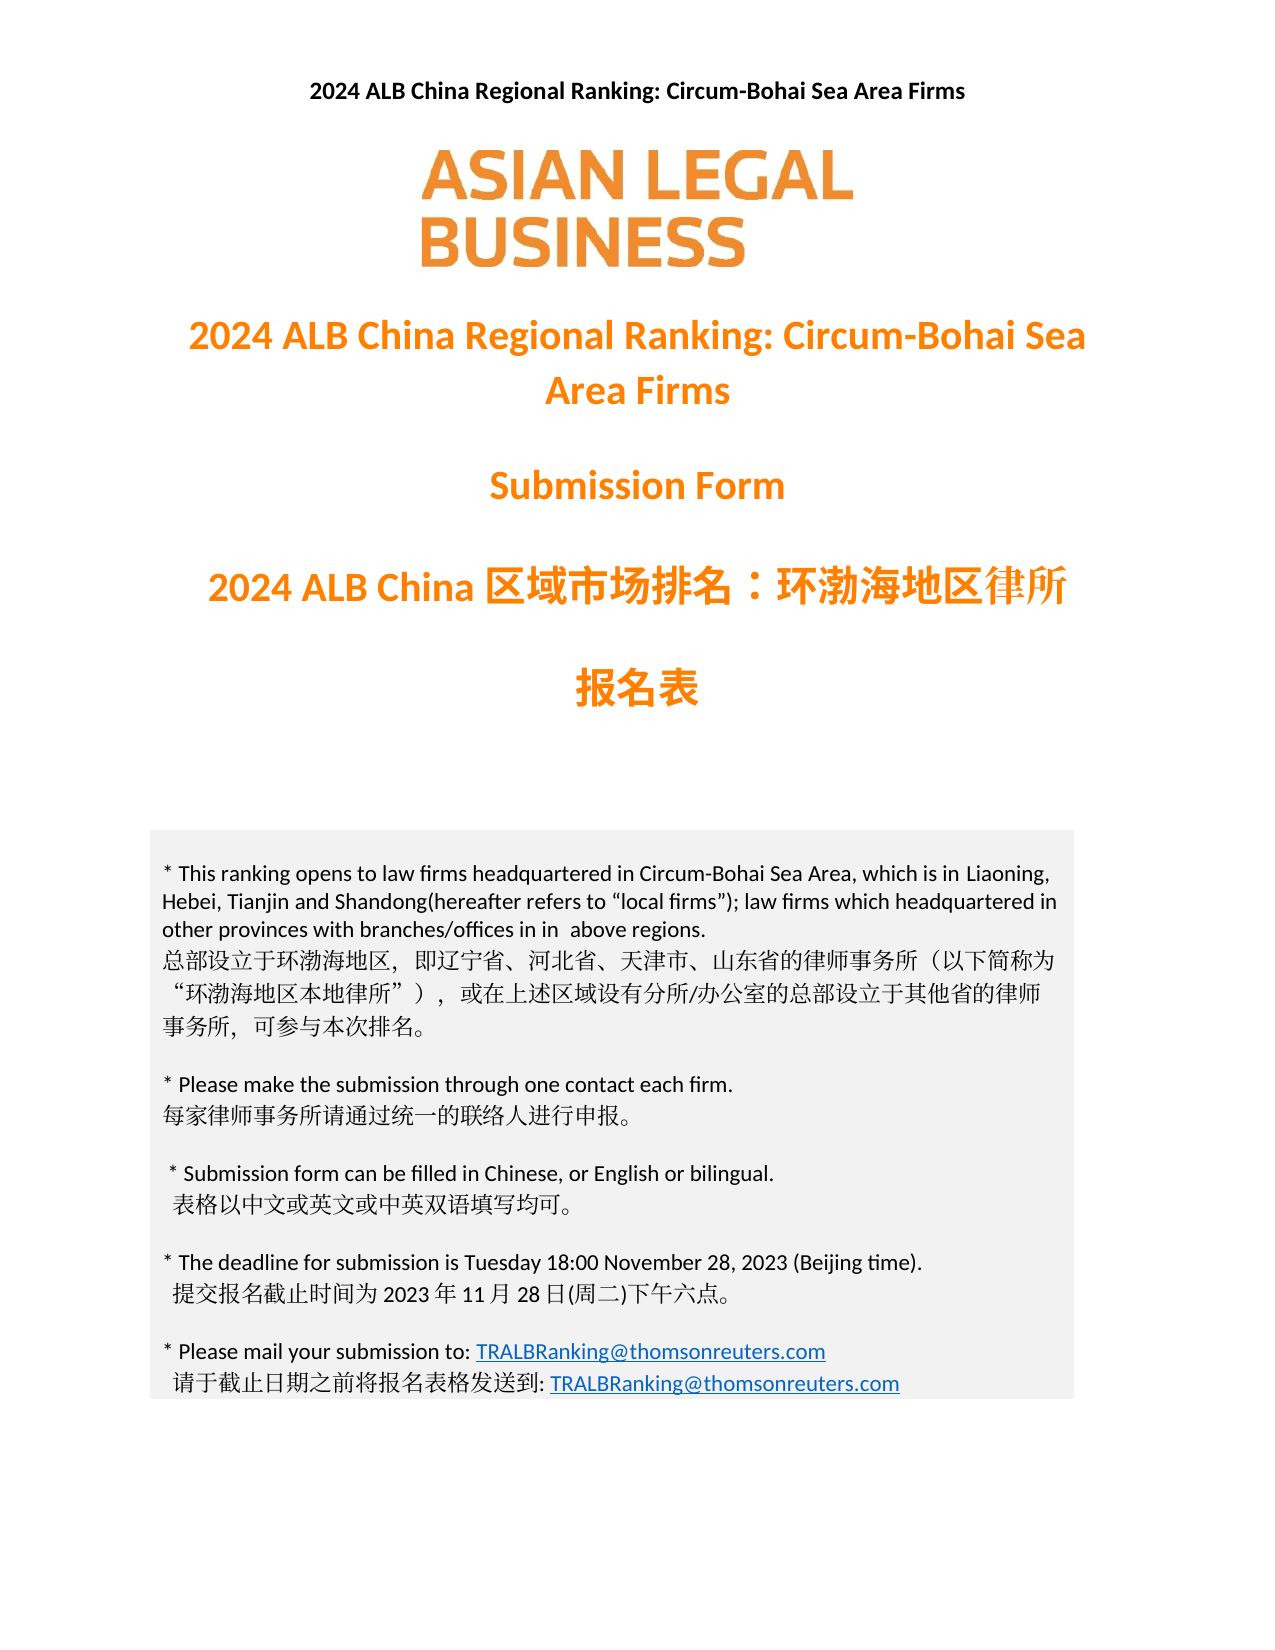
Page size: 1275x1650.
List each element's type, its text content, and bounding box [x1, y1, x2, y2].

text 报名表 [150, 658, 1125, 715]
text Submission Form [150, 459, 1125, 509]
picture [421, 150, 854, 267]
table_header * This ranking opens to law firms headquartered in Circum-Bohai Sea Area, which is in Liaoning, Hebei, Tianjin and Shandong(hereafter refers to “local firms”); law firms which headquartered in other provinces with branches/offices in in above regions. 总部设立于环渤海地区，即辽宁省、河北省、天津市、山东省的律师事务所（以下简称为“环渤海地区本地律所”），或在上述区域设有分所/办公室的总部设立于其他省的律师事务所，可参与本次排名。 * Please make the submission through one contact each firm. 每家律师事务所请通过统一的联络人进行申报。 * Submission form can be filled in Chinese, or English or bilingual. 表格以中文或英文或中英双语填写均可。 * The deadline for submission is Tuesday 18:00 November 28, 2023 (Beijing time). 提交报名截止时间为2023年11月28日(周二)下午六点。 * Please mail your submission to: TRALBRanking@thomsonreuters.com 请于截止日期之前将报名表格发送到: TRALBRanking@thomsonreuters.com [151, 831, 1073, 1398]
text 2024 ALB China 区域市场排名：环渤海地区律所 [150, 554, 1125, 614]
text 2024 ALB China Regional Ranking: Circum-Bohai Sea Area Firms [150, 309, 1125, 415]
